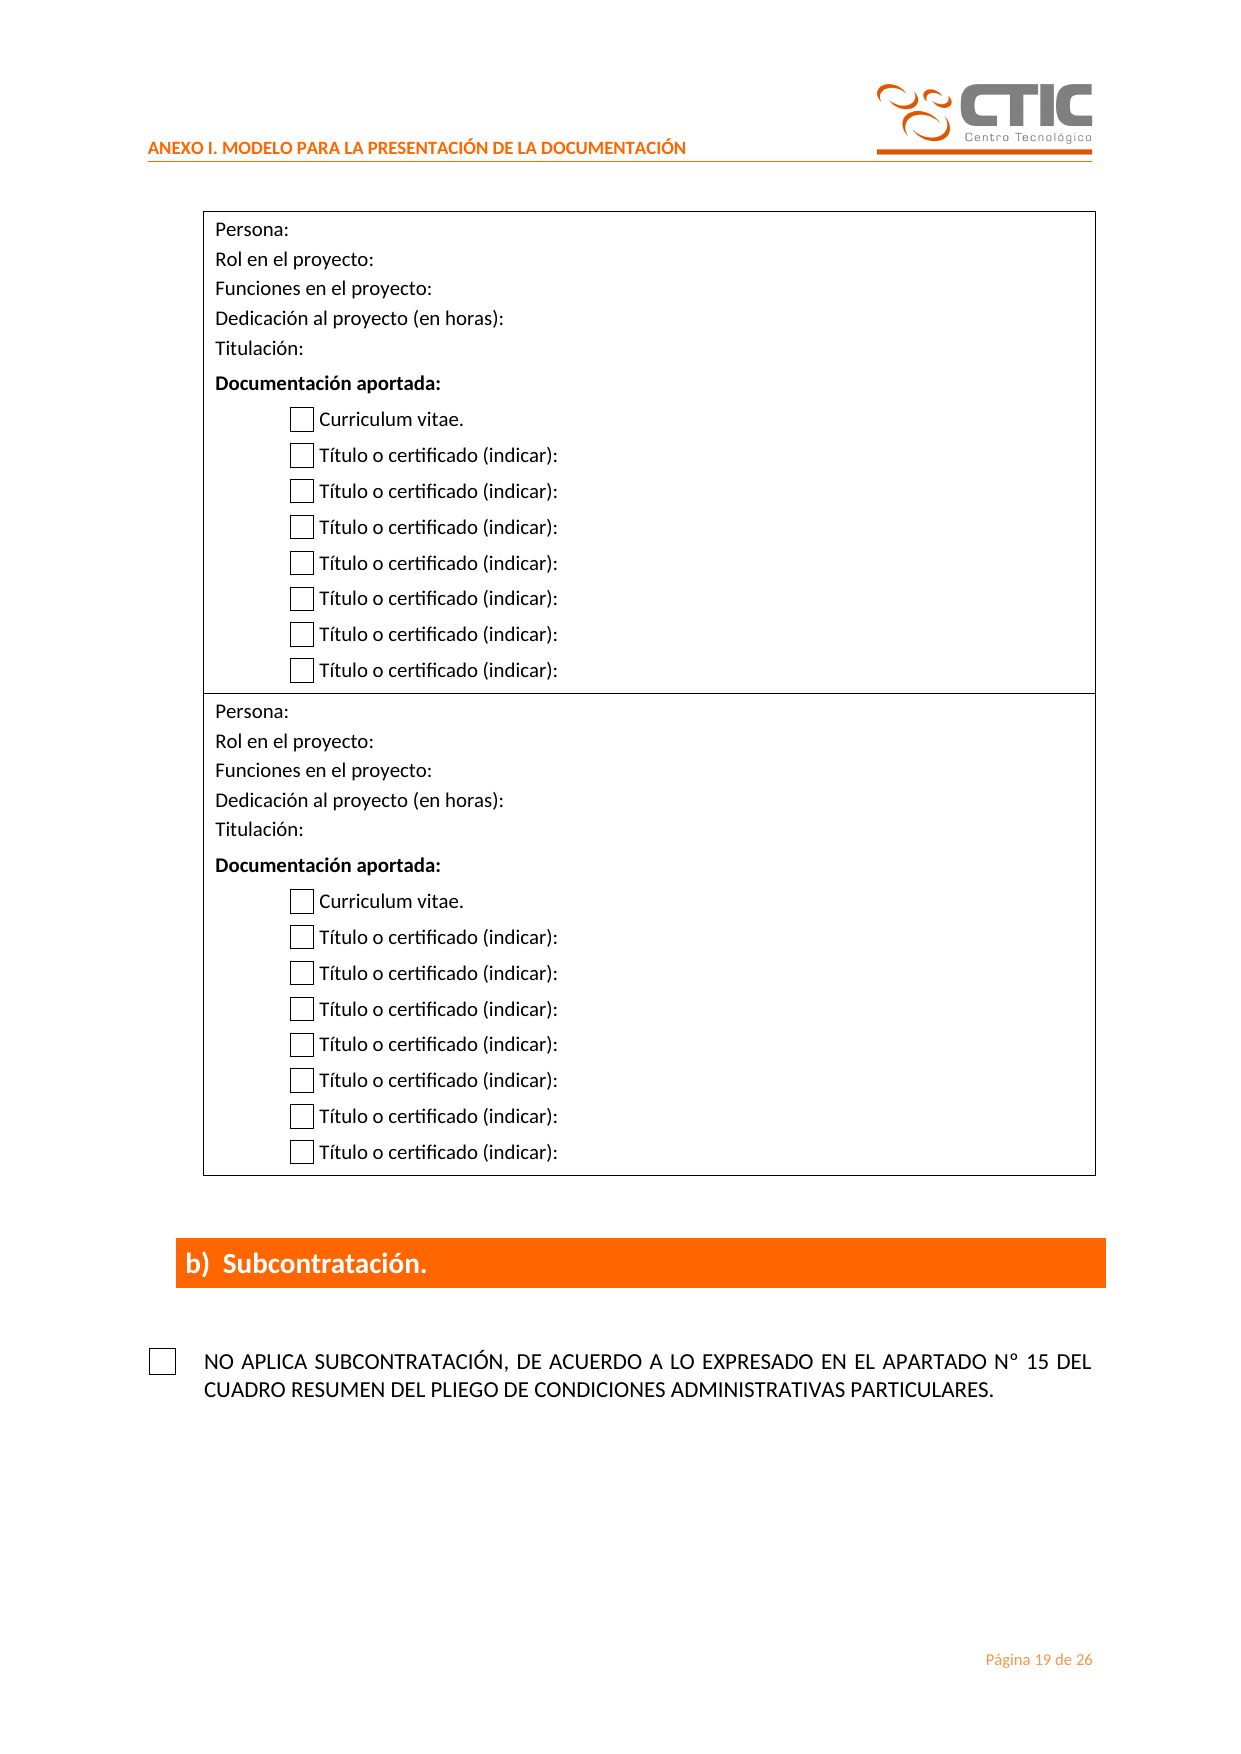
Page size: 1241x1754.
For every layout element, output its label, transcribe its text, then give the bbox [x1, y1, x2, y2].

table_cell Persona: Rol en el proyecto: Funciones en el proyecto: Dedicación al proyecto (en horas): Titulación: Documentación aportada: Curriculum vitae. Título o certificado (indicar): Título o certificado (indicar): Título o certificado (indicar): Título o certificado (indicar): Título o certificado (indicar): Título o certificado (indicar): Título o certificado (indicar): [204, 212, 1095, 693]
text NO APLICA SUBCONTRATACIÓN, DE ACUERDO A LO EXPRESADO EN EL APARTADO Nº 15 DEL CUADRO RESUMEN DEL PLIEGO DE CONDICIONES ADMINISTRATIVAS PARTICULARES. [148, 1347, 1092, 1403]
picture [877, 84, 1093, 155]
subtitle Subcontratación. [181, 1243, 1101, 1283]
table_cell Persona: Rol en el proyecto: Funciones en el proyecto: Dedicación al proyecto (en horas): Titulación: Documentación aportada: Curriculum vitae. Título o certificado (indicar): Título o certificado (indicar): Título o certificado (indicar): Título o certificado (indicar): Título o certificado (indicar): Título o certificado (indicar): Título o certificado (indicar): [204, 694, 1095, 1175]
